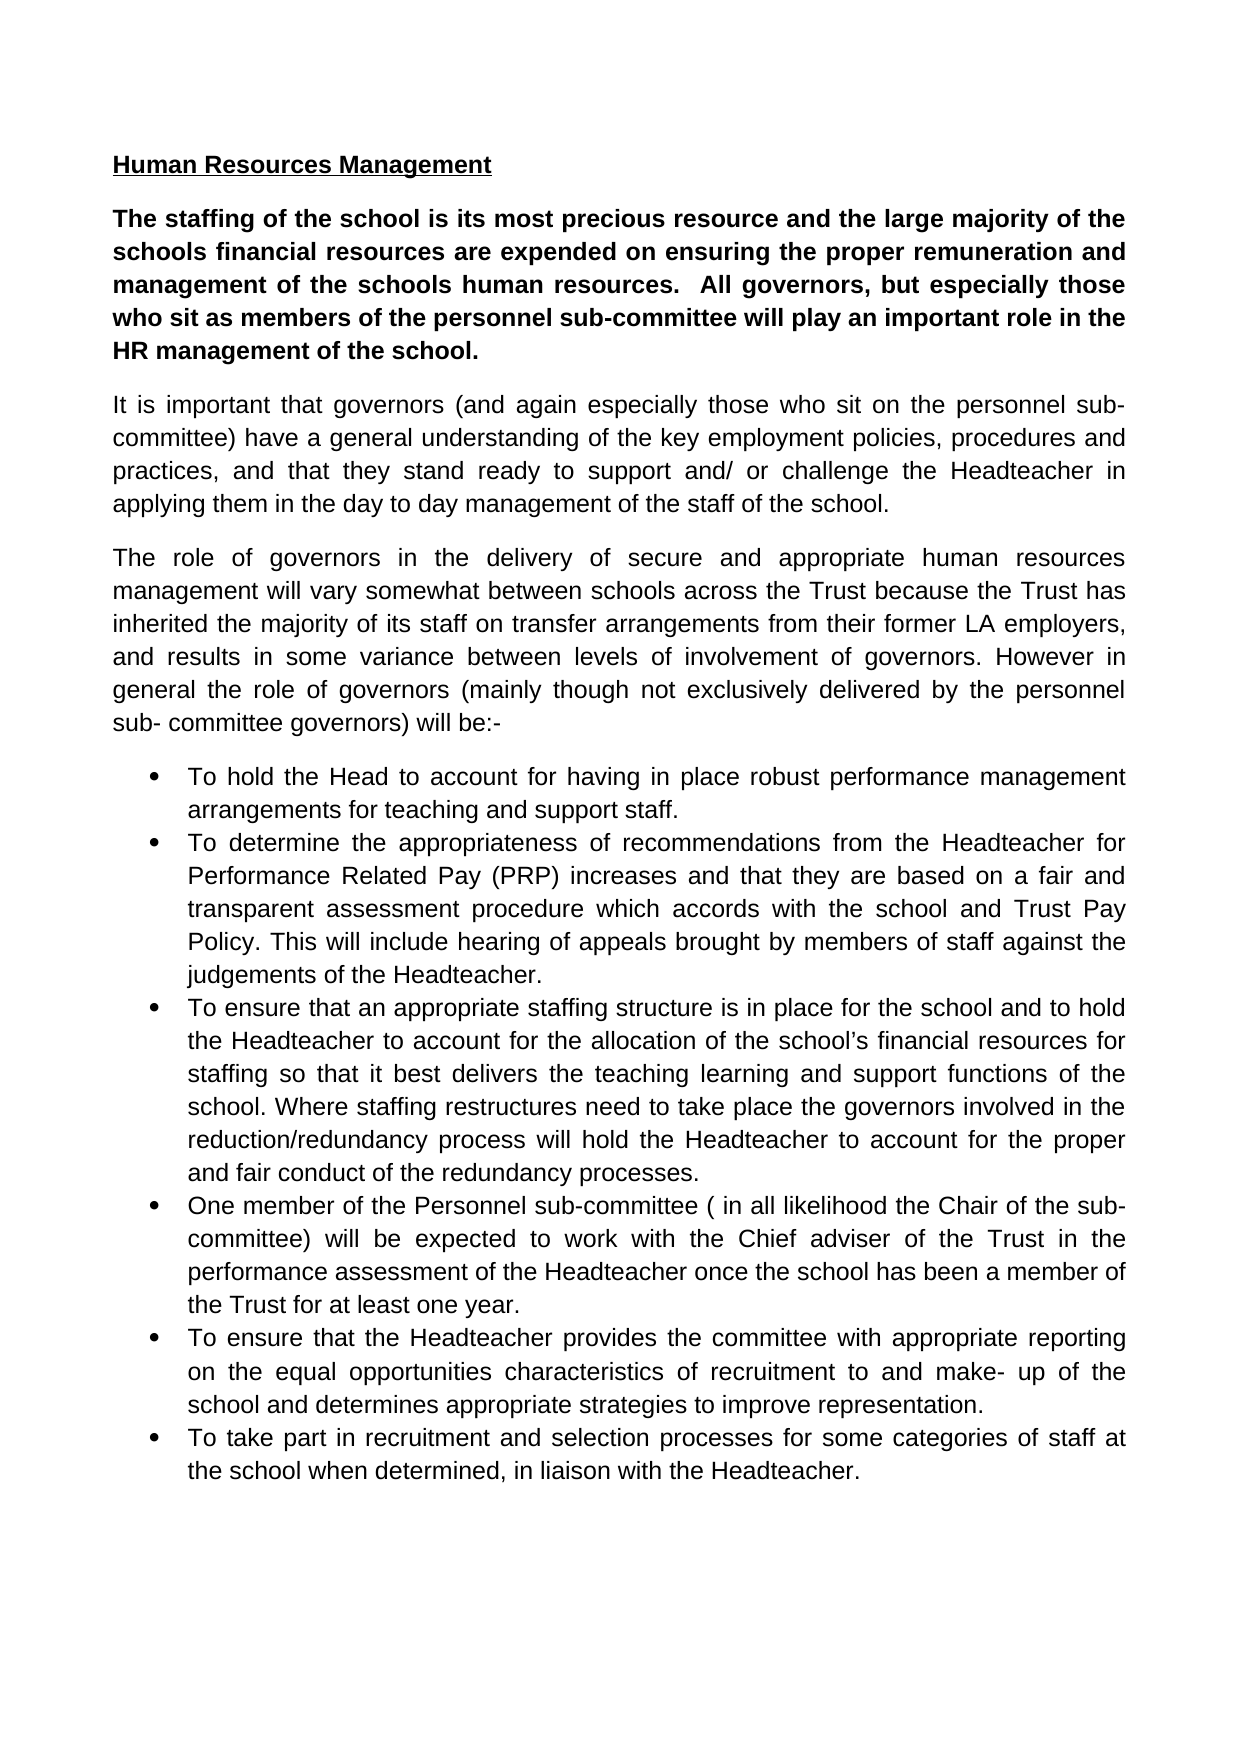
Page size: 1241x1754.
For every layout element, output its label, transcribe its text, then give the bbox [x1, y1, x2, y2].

list To take part in recruitment and selection processes for some categories of staff at the school when determined, in liaison with the Headteacher. [150, 1423, 1128, 1484]
list To determine the appropriateness of recommendations from the Headteacher for Performance Related Pay (PRP) increases and that they are based on a fair and transparent assessment procedure which accords with the school and Trust Pay Policy. This will include hearing of appeals brought by members of staff against the judgements of the Headteacher. [150, 828, 1128, 989]
text It is important that governors (and again especially those who sit on the personnel sub- committee) have a general understanding of the key employment policies, procedures and practices, and that they stand ready to support and/ or challenge the Headteacher in applying them in the day to day management of the staff of the school. [112, 390, 1128, 518]
list To hold the Head to account for having in place robust performance management arrangements for teaching and support staff. [150, 762, 1128, 823]
list One member of the Personnel sub-committee ( in all likelihood the Chair of the sub-committee) will be expected to work with the Chief adviser of the Trust in the performance assessment of the Headteacher once the school has been a member of the Trust for at least one year. [150, 1191, 1128, 1319]
list To ensure that the Headteacher provides the committee with appropriate reporting on the equal opportunities characteristics of recruitment to and make- up of the school and determines appropriate strategies to improve representation. [150, 1323, 1128, 1418]
text The role of governors in the delivery of secure and appropriate human resources management will vary somewhat between schools across the Trust because the Trust has inherited the majority of its staff on transfer arrangements from their former LA employers, and results in some variance between levels of involvement of governors. However in general the role of governors (mainly though not exclusively delivered by the personnel sub- committee governors) will be:- [112, 543, 1128, 737]
text The staffing of the school is its most precious resource and the large majority of the schools financial resources are expended on ensuring the proper remuneration and management of the schools human resources. All governors, but especially those who sit as members of the personnel sub-committee will play an important role in the HR management of the school. [112, 204, 1128, 365]
list To ensure that an appropriate staffing structure is in place for the school and to hold the Headteacher to account for the allocation of the school’s financial resources for staffing so that it best delivers the teaching learning and support functions of the school. Where staffing restructures need to take place the governors involved in the reduction/redundancy process will hold the Headteacher to account for the proper and fair conduct of the redundancy processes. [150, 993, 1128, 1187]
text Human Resources Management [112, 150, 1128, 179]
